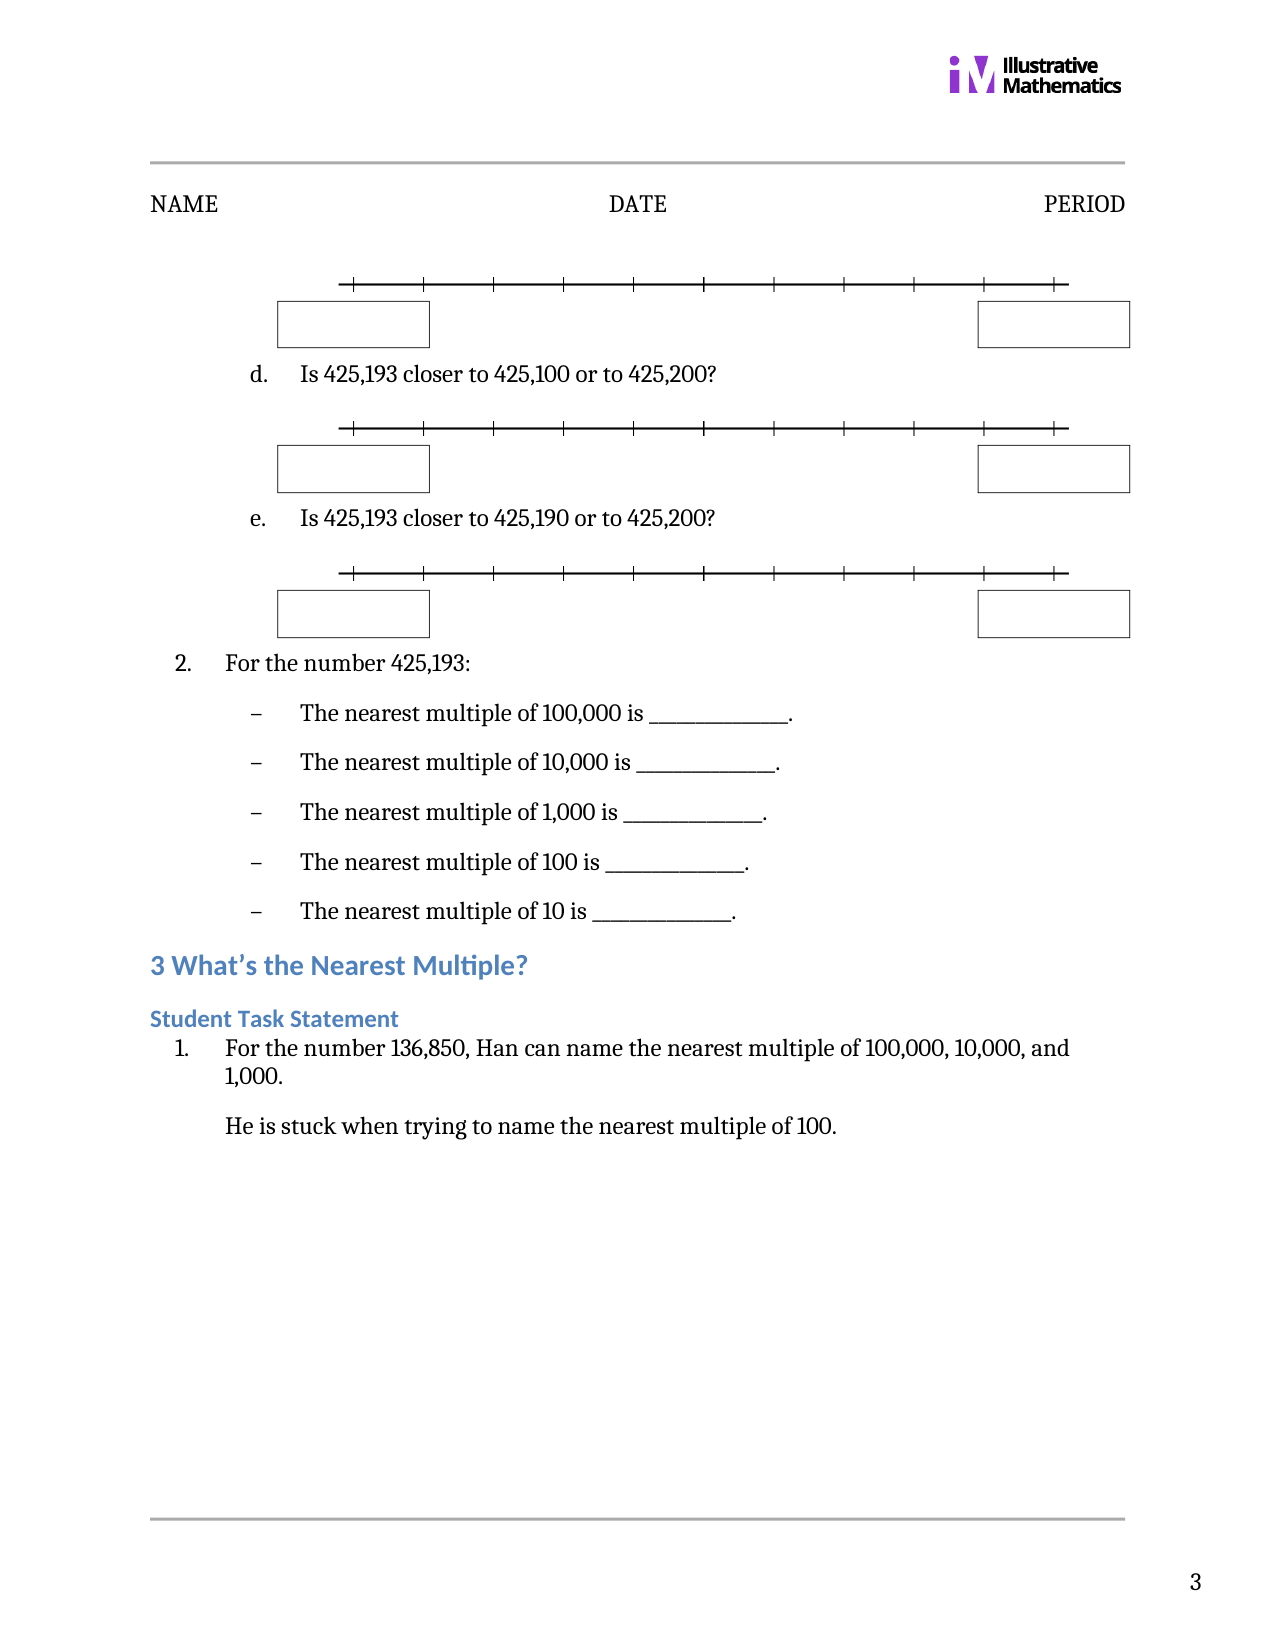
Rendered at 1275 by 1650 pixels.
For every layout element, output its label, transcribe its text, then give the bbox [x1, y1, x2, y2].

list The nearest multiple of 100 is _______________. [250, 847, 1125, 876]
list Is 425,193 closer to 425,190 or to 425,200? [250, 504, 1125, 533]
picture [949, 55, 1121, 93]
list The nearest multiple of 10,000 is _______________. [250, 748, 1125, 777]
list The nearest multiple of 10 is _______________. [250, 897, 1125, 926]
list For the number 136,850, Han can name the nearest multiple of 100,000, 10,000, and 1,000. [175, 1033, 1125, 1091]
picture [268, 276, 1139, 356]
list He is stuck when trying to name the nearest multiple of 100. [175, 1112, 1125, 1141]
picture [268, 421, 1139, 501]
subtitle 3 What’s the Nearest Multiple? [150, 947, 1125, 982]
list The nearest multiple of 1,000 is _______________. [250, 798, 1125, 827]
list Is 425,193 closer to 425,100 or to 425,200? [250, 360, 1125, 388]
list The nearest multiple of 100,000 is _______________. [250, 699, 1125, 727]
subtitle Student Task Statement [150, 1003, 1125, 1033]
list For the number 425,193: [175, 649, 1125, 678]
picture [268, 565, 1139, 646]
